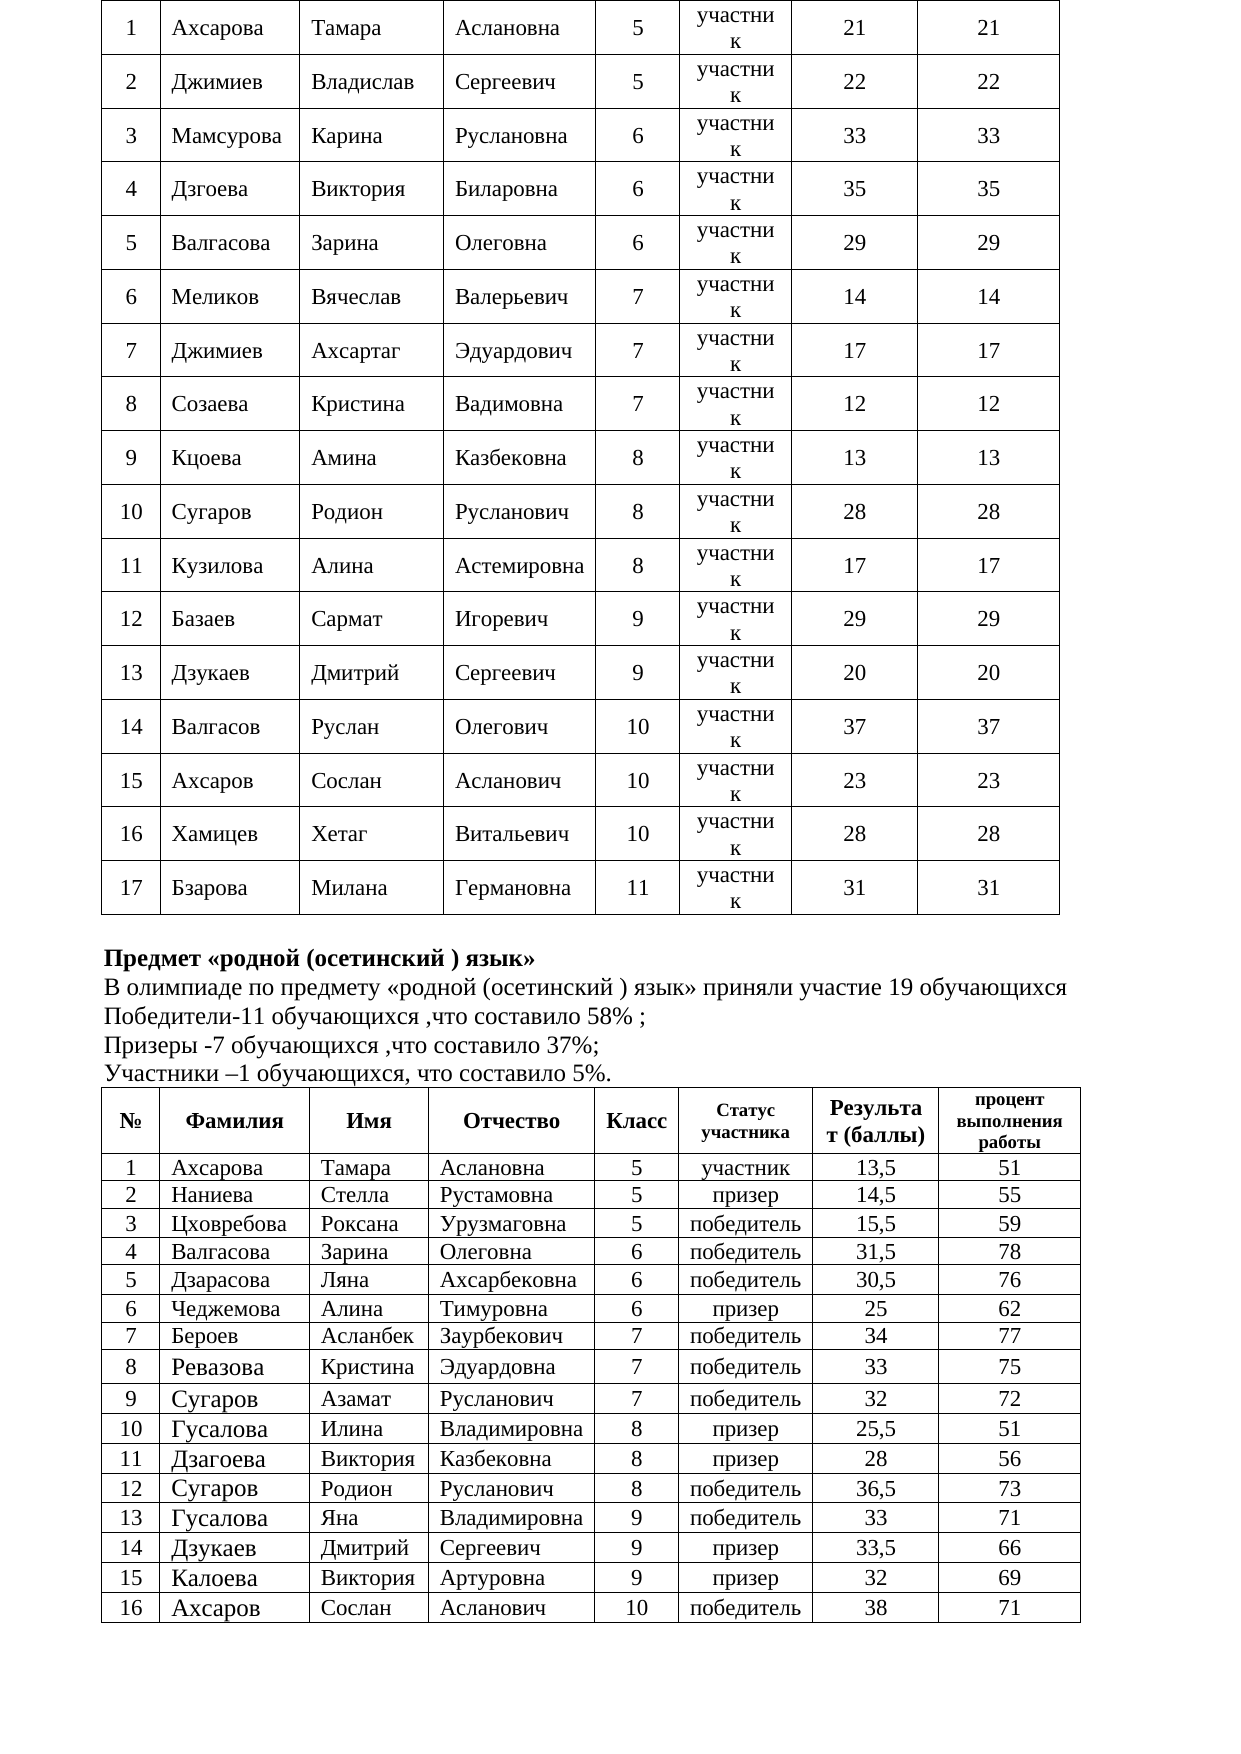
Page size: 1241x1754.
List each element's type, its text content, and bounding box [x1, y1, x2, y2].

table_cell 10 [102, 485, 160, 537]
table_cell Джимиев [161, 55, 299, 107]
table_cell участник [680, 162, 791, 215]
table_cell Ляна [310, 1265, 428, 1294]
table_cell 71 [939, 1503, 1080, 1532]
table_cell 33 [813, 1503, 938, 1532]
table_cell 7 [595, 1350, 678, 1383]
table_cell 35 [918, 162, 1059, 215]
table_cell 56 [939, 1444, 1080, 1472]
table_cell Кузилова [161, 539, 299, 591]
table_cell победитель [679, 1503, 812, 1532]
table_cell 10 [596, 754, 679, 806]
table_cell Дмитрий [310, 1533, 428, 1562]
table_cell 8 [102, 377, 160, 430]
table_cell Роксана [310, 1209, 428, 1237]
table_cell 5 [595, 1154, 678, 1180]
table_cell Джимиев [161, 324, 299, 376]
table_cell 37 [792, 700, 917, 752]
table_cell 16 [102, 807, 160, 860]
table_cell Наниева [160, 1181, 309, 1208]
table_cell 6 [102, 270, 160, 322]
table_cell Рустамовна [429, 1181, 594, 1208]
table_cell 29 [792, 592, 917, 645]
table_cell Илина [310, 1414, 428, 1443]
table_cell 12 [102, 592, 160, 645]
table_cell 10 [596, 807, 679, 860]
table_cell Ахсартаг [300, 324, 443, 376]
table_cell Кристина [310, 1350, 428, 1383]
table_cell Казбековна [429, 1444, 594, 1472]
table_cell Виктория [310, 1444, 428, 1472]
table_cell 72 [939, 1384, 1080, 1413]
table_cell 11 [102, 1444, 159, 1472]
table_cell 6 [596, 109, 679, 161]
table_cell 12 [918, 377, 1059, 430]
table_cell 76 [939, 1265, 1080, 1294]
table_cell 31 [792, 861, 917, 914]
table_cell Амина [300, 431, 443, 484]
table_cell Алина [300, 539, 443, 591]
table_cell Вадимовна [444, 377, 595, 430]
table_cell 2 [102, 1181, 159, 1208]
table_cell Дзгоева [161, 162, 299, 215]
table_cell 8 [596, 539, 679, 591]
table_cell 9 [102, 431, 160, 484]
table_cell Зарина [300, 216, 443, 269]
table_cell 13,5 [813, 1154, 938, 1180]
table_cell Ахсаров [161, 754, 299, 806]
table_cell 7 [102, 1323, 159, 1349]
table_cell победитель [679, 1384, 812, 1413]
table_cell 12 [792, 377, 917, 430]
table_header Класс [595, 1088, 678, 1153]
table_cell 29 [918, 216, 1059, 269]
table_cell Вячеслав [300, 270, 443, 322]
table_cell 17 [102, 861, 160, 914]
table_cell 5 [595, 1181, 678, 1208]
table_cell 5 [102, 1265, 159, 1294]
table_cell Милана [300, 861, 443, 914]
table_cell 35 [792, 162, 917, 215]
table_cell 6 [596, 162, 679, 215]
table_cell 13 [918, 431, 1059, 484]
table_cell Ахсарова [161, 1, 299, 54]
table_cell Хетаг [300, 807, 443, 860]
table_cell 51 [939, 1154, 1080, 1180]
table_cell 31,5 [813, 1238, 938, 1264]
table_cell Эдуардовна [429, 1350, 594, 1383]
table_cell Русланович [444, 485, 595, 537]
table_cell Олеговна [429, 1238, 594, 1264]
table_cell Родион [300, 485, 443, 537]
table_cell участник [680, 1, 791, 54]
table_cell 28 [918, 807, 1059, 860]
table_cell участник [680, 861, 791, 914]
table_cell Дзарасова [160, 1265, 309, 1294]
text Участники –1 обучающихся, что составило 5%. [103, 1058, 1181, 1087]
table_cell 14 [102, 1533, 159, 1562]
table_cell 3 [102, 1209, 159, 1237]
table_cell победитель [679, 1209, 812, 1237]
table_cell 13 [102, 1503, 159, 1532]
table_cell Ревазова [160, 1350, 309, 1383]
table_cell 23 [792, 754, 917, 806]
table_cell 55 [939, 1181, 1080, 1208]
table_cell участник [680, 754, 791, 806]
table_cell призер [679, 1181, 812, 1208]
table_cell Созаева [161, 377, 299, 430]
table_cell 2 [102, 55, 160, 107]
table_cell 14 [102, 700, 160, 752]
table_cell победитель [679, 1474, 812, 1502]
table_cell Ахсаров [160, 1593, 309, 1622]
table_cell Гусалова [160, 1414, 309, 1443]
table_cell 6 [595, 1295, 678, 1322]
table_cell 33 [792, 109, 917, 161]
table_cell Русланович [429, 1384, 594, 1413]
table_cell Артуровна [429, 1563, 594, 1592]
table_cell Сослан [310, 1593, 428, 1622]
table_cell 9 [596, 646, 679, 699]
table_cell Сослан [300, 754, 443, 806]
table_cell 29 [918, 592, 1059, 645]
table_cell призер [679, 1295, 812, 1322]
table_cell 30,5 [813, 1265, 938, 1294]
table_cell 6 [595, 1238, 678, 1264]
table_cell 7 [596, 377, 679, 430]
table_cell 7 [595, 1323, 678, 1349]
table_cell Виктория [310, 1563, 428, 1592]
table_cell участник [680, 324, 791, 376]
table_cell 15 [102, 1563, 159, 1592]
table_cell 32 [813, 1384, 938, 1413]
table_cell 12 [102, 1474, 159, 1502]
table_cell Ахсарова [160, 1154, 309, 1180]
table_cell Витальевич [444, 807, 595, 860]
table_cell 8 [596, 431, 679, 484]
table_cell Родион [310, 1474, 428, 1502]
table_cell участник [680, 646, 791, 699]
table_cell 8 [595, 1474, 678, 1502]
table_cell Владислав [300, 55, 443, 107]
table_cell Асланович [429, 1593, 594, 1622]
table_cell победитель [679, 1593, 812, 1622]
table_cell участник [680, 270, 791, 322]
table_cell участник [680, 216, 791, 269]
table_cell Олеговна [444, 216, 595, 269]
table_cell 4 [102, 162, 160, 215]
table_cell 34 [813, 1323, 938, 1349]
table_cell 15,5 [813, 1209, 938, 1237]
table_cell Кцоева [161, 431, 299, 484]
table_cell Дмитрий [300, 646, 443, 699]
table_cell 17 [918, 324, 1059, 376]
table_cell 8 [596, 485, 679, 537]
table_cell 37 [918, 700, 1059, 752]
table_cell 11 [102, 539, 160, 591]
table_cell 59 [939, 1209, 1080, 1237]
table_cell 21 [918, 1, 1059, 54]
table_cell 9 [595, 1563, 678, 1592]
table_cell 71 [939, 1593, 1080, 1622]
table_cell Владимировна [429, 1503, 594, 1532]
table_cell 15 [102, 754, 160, 806]
table_cell 25 [813, 1295, 938, 1322]
table_cell 73 [939, 1474, 1080, 1502]
table_cell победитель [679, 1323, 812, 1349]
table_cell 78 [939, 1238, 1080, 1264]
table_header Результат (баллы) [813, 1088, 938, 1153]
table_cell призер [679, 1414, 812, 1443]
table_cell Сергеевич [444, 646, 595, 699]
table_cell 32 [813, 1563, 938, 1592]
table_cell Сергеевич [444, 55, 595, 107]
table_cell Сугаров [161, 485, 299, 537]
table_cell Зарина [310, 1238, 428, 1264]
table_cell Асланович [444, 754, 595, 806]
table_cell Бероев [160, 1323, 309, 1349]
table_cell Биларовна [444, 162, 595, 215]
table_header Фамилия [160, 1088, 309, 1153]
table_cell 7 [102, 324, 160, 376]
table_cell 23 [918, 754, 1059, 806]
table_cell 17 [792, 324, 917, 376]
table_cell участник [680, 431, 791, 484]
table_cell Мамсурова [161, 109, 299, 161]
table_cell 13 [102, 646, 160, 699]
table_cell участник [680, 485, 791, 537]
table_cell 16 [102, 1593, 159, 1622]
text Победители-11 обучающихся ,что составило 58% ; [103, 1001, 1181, 1030]
table_cell Дзукаев [161, 646, 299, 699]
table_cell 8 [595, 1444, 678, 1472]
table_header Статус участника [679, 1088, 812, 1153]
table_cell 20 [918, 646, 1059, 699]
table_cell Асланбек [310, 1323, 428, 1349]
table_header Имя [310, 1088, 428, 1153]
table_cell 28 [918, 485, 1059, 537]
table_cell 77 [939, 1323, 1080, 1349]
table_cell призер [679, 1444, 812, 1472]
table_cell 69 [939, 1563, 1080, 1592]
table_cell Тимуровна [429, 1295, 594, 1322]
table_cell 5 [102, 216, 160, 269]
table_cell Хамицев [161, 807, 299, 860]
table_cell 5 [596, 55, 679, 107]
table_cell Гусалова [160, 1503, 309, 1532]
table_cell Сугаров [160, 1474, 309, 1502]
table_cell 5 [595, 1209, 678, 1237]
table_cell 22 [918, 55, 1059, 107]
table_cell участник [680, 55, 791, 107]
table_cell участник [679, 1154, 812, 1180]
table_cell Сергеевич [429, 1533, 594, 1562]
table_cell 9 [595, 1503, 678, 1532]
table_cell 5 [596, 1, 679, 54]
table_cell Аслановна [429, 1154, 594, 1180]
table_cell 33 [918, 109, 1059, 161]
table_cell 28 [792, 485, 917, 537]
table_cell Тамара [310, 1154, 428, 1180]
table_cell Астемировна [444, 539, 595, 591]
table_cell Калоева [160, 1563, 309, 1592]
table_cell участник [680, 700, 791, 752]
table_cell Стелла [310, 1181, 428, 1208]
table_cell 8 [595, 1414, 678, 1443]
table_cell 3 [102, 109, 160, 161]
table_cell призер [679, 1533, 812, 1562]
table_cell 7 [595, 1384, 678, 1413]
table_header Отчество [429, 1088, 594, 1153]
table_cell 13 [792, 431, 917, 484]
table_cell 14,5 [813, 1181, 938, 1208]
table_cell 51 [939, 1414, 1080, 1443]
table_cell 11 [596, 861, 679, 914]
table_cell участник [680, 539, 791, 591]
table_cell участник [680, 377, 791, 430]
table_cell 9 [596, 592, 679, 645]
table_cell 21 [792, 1, 917, 54]
table_cell 14 [918, 270, 1059, 322]
table_cell Руслановна [444, 109, 595, 161]
table_cell Азамат [310, 1384, 428, 1413]
table_cell 28 [792, 807, 917, 860]
table_header процент выполнения работы [939, 1088, 1080, 1153]
table_cell Дзукаев [160, 1533, 309, 1562]
table_cell Тамара [300, 1, 443, 54]
table_header № [102, 1088, 159, 1153]
table_cell участник [680, 592, 791, 645]
table_cell 1 [102, 1154, 159, 1180]
table_cell Аслановна [444, 1, 595, 54]
table_cell Русланович [429, 1474, 594, 1502]
table_cell 1 [102, 1, 160, 54]
table_cell 8 [102, 1350, 159, 1383]
table_cell Виктория [300, 162, 443, 215]
table_cell Цховребова [160, 1209, 309, 1237]
table_cell 6 [595, 1265, 678, 1294]
table_cell Сугаров [160, 1384, 309, 1413]
table_cell Ахсарбековна [429, 1265, 594, 1294]
table_cell победитель [679, 1350, 812, 1383]
table_cell 66 [939, 1533, 1080, 1562]
table_cell 17 [918, 539, 1059, 591]
table_cell Сармат [300, 592, 443, 645]
table_cell 10 [102, 1414, 159, 1443]
text Призеры -7 обучающихся ,что составило 37%; [103, 1030, 1181, 1058]
table_cell Валерьевич [444, 270, 595, 322]
table_cell Заурбекович [429, 1323, 594, 1349]
table_cell 29 [792, 216, 917, 269]
table_cell 4 [102, 1238, 159, 1264]
table_cell 31 [918, 861, 1059, 914]
table_cell победитель [679, 1238, 812, 1264]
table_cell 9 [102, 1384, 159, 1413]
table_cell участник [680, 109, 791, 161]
table_cell Яна [310, 1503, 428, 1532]
table_cell 7 [596, 324, 679, 376]
table_cell 36,5 [813, 1474, 938, 1502]
table_cell Казбековна [444, 431, 595, 484]
table_cell 25,5 [813, 1414, 938, 1443]
table_cell Руслан [300, 700, 443, 752]
table_cell 22 [792, 55, 917, 107]
table_cell Валгасов [161, 700, 299, 752]
table_cell Урузмаговна [429, 1209, 594, 1237]
table_cell Карина [300, 109, 443, 161]
table_cell 10 [596, 700, 679, 752]
table_cell победитель [679, 1265, 812, 1294]
table_cell 33 [813, 1350, 938, 1383]
table_cell 38 [813, 1593, 938, 1622]
table_cell Эдуардович [444, 324, 595, 376]
table_cell 33,5 [813, 1533, 938, 1562]
table_cell 6 [596, 216, 679, 269]
table_cell Дзагоева [160, 1444, 309, 1472]
table_cell 20 [792, 646, 917, 699]
table_cell Владимировна [429, 1414, 594, 1443]
table_cell 7 [596, 270, 679, 322]
table_cell 6 [102, 1295, 159, 1322]
table_cell Меликов [161, 270, 299, 322]
table_cell Игоревич [444, 592, 595, 645]
table_cell Германовна [444, 861, 595, 914]
table_cell 10 [595, 1593, 678, 1622]
table_cell Бзарова [161, 861, 299, 914]
text В олимпиаде по предмету «родной (осетинский ) язык» приняли участие 19 обучающихся [103, 972, 1181, 1001]
table_cell 17 [792, 539, 917, 591]
table_cell Валгасова [161, 216, 299, 269]
text Предмет «родной (осетинский ) язык» [103, 943, 1181, 972]
table_cell Валгасова [160, 1238, 309, 1264]
table_cell 62 [939, 1295, 1080, 1322]
table_cell участник [680, 807, 791, 860]
table_cell 28 [813, 1444, 938, 1472]
table_cell 75 [939, 1350, 1080, 1383]
table_cell Чеджемова [160, 1295, 309, 1322]
table_cell призер [679, 1563, 812, 1592]
table_cell Кристина [300, 377, 443, 430]
table_cell Базаев [161, 592, 299, 645]
table_cell Олегович [444, 700, 595, 752]
table_cell Алина [310, 1295, 428, 1322]
table_cell 14 [792, 270, 917, 322]
table_cell 9 [595, 1533, 678, 1562]
